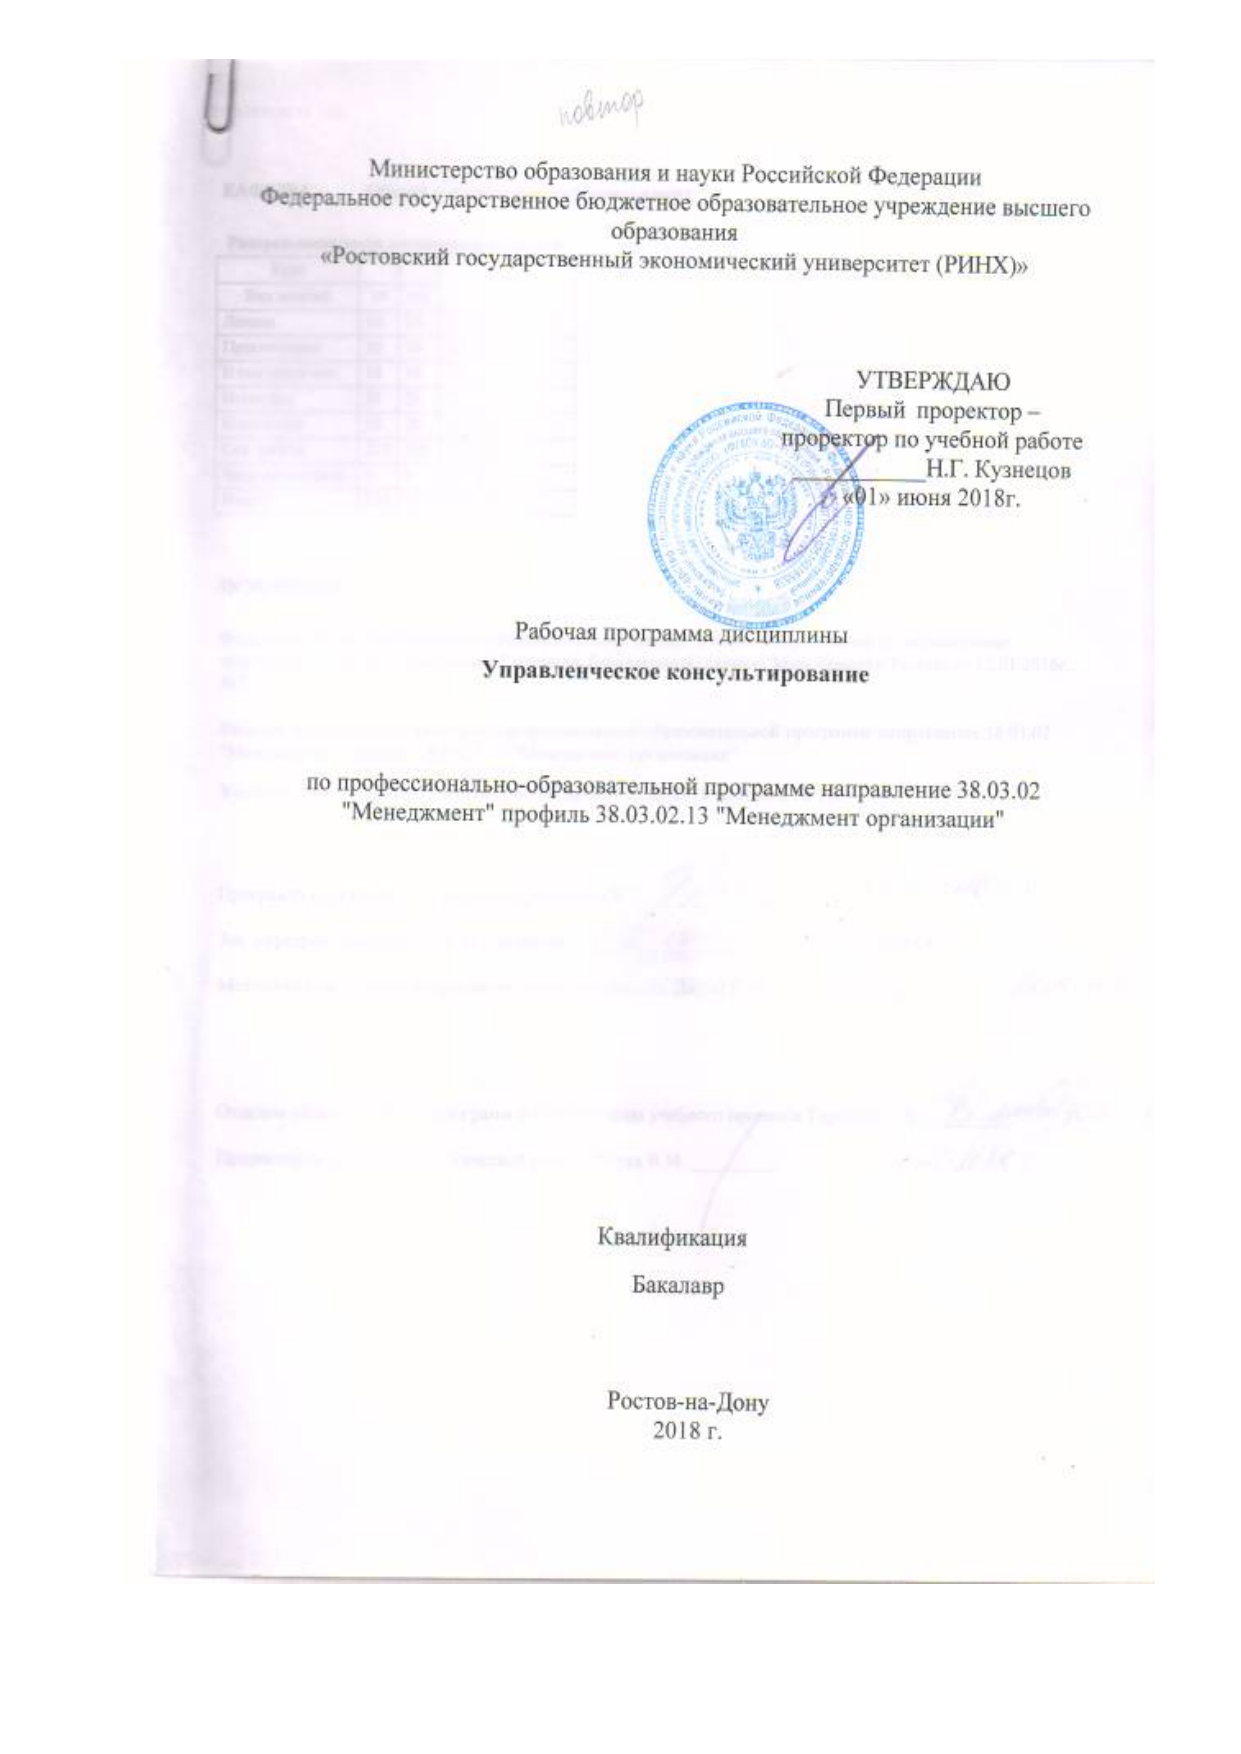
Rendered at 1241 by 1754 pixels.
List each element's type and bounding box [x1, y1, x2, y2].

picture [118, 59, 1163, 1584]
